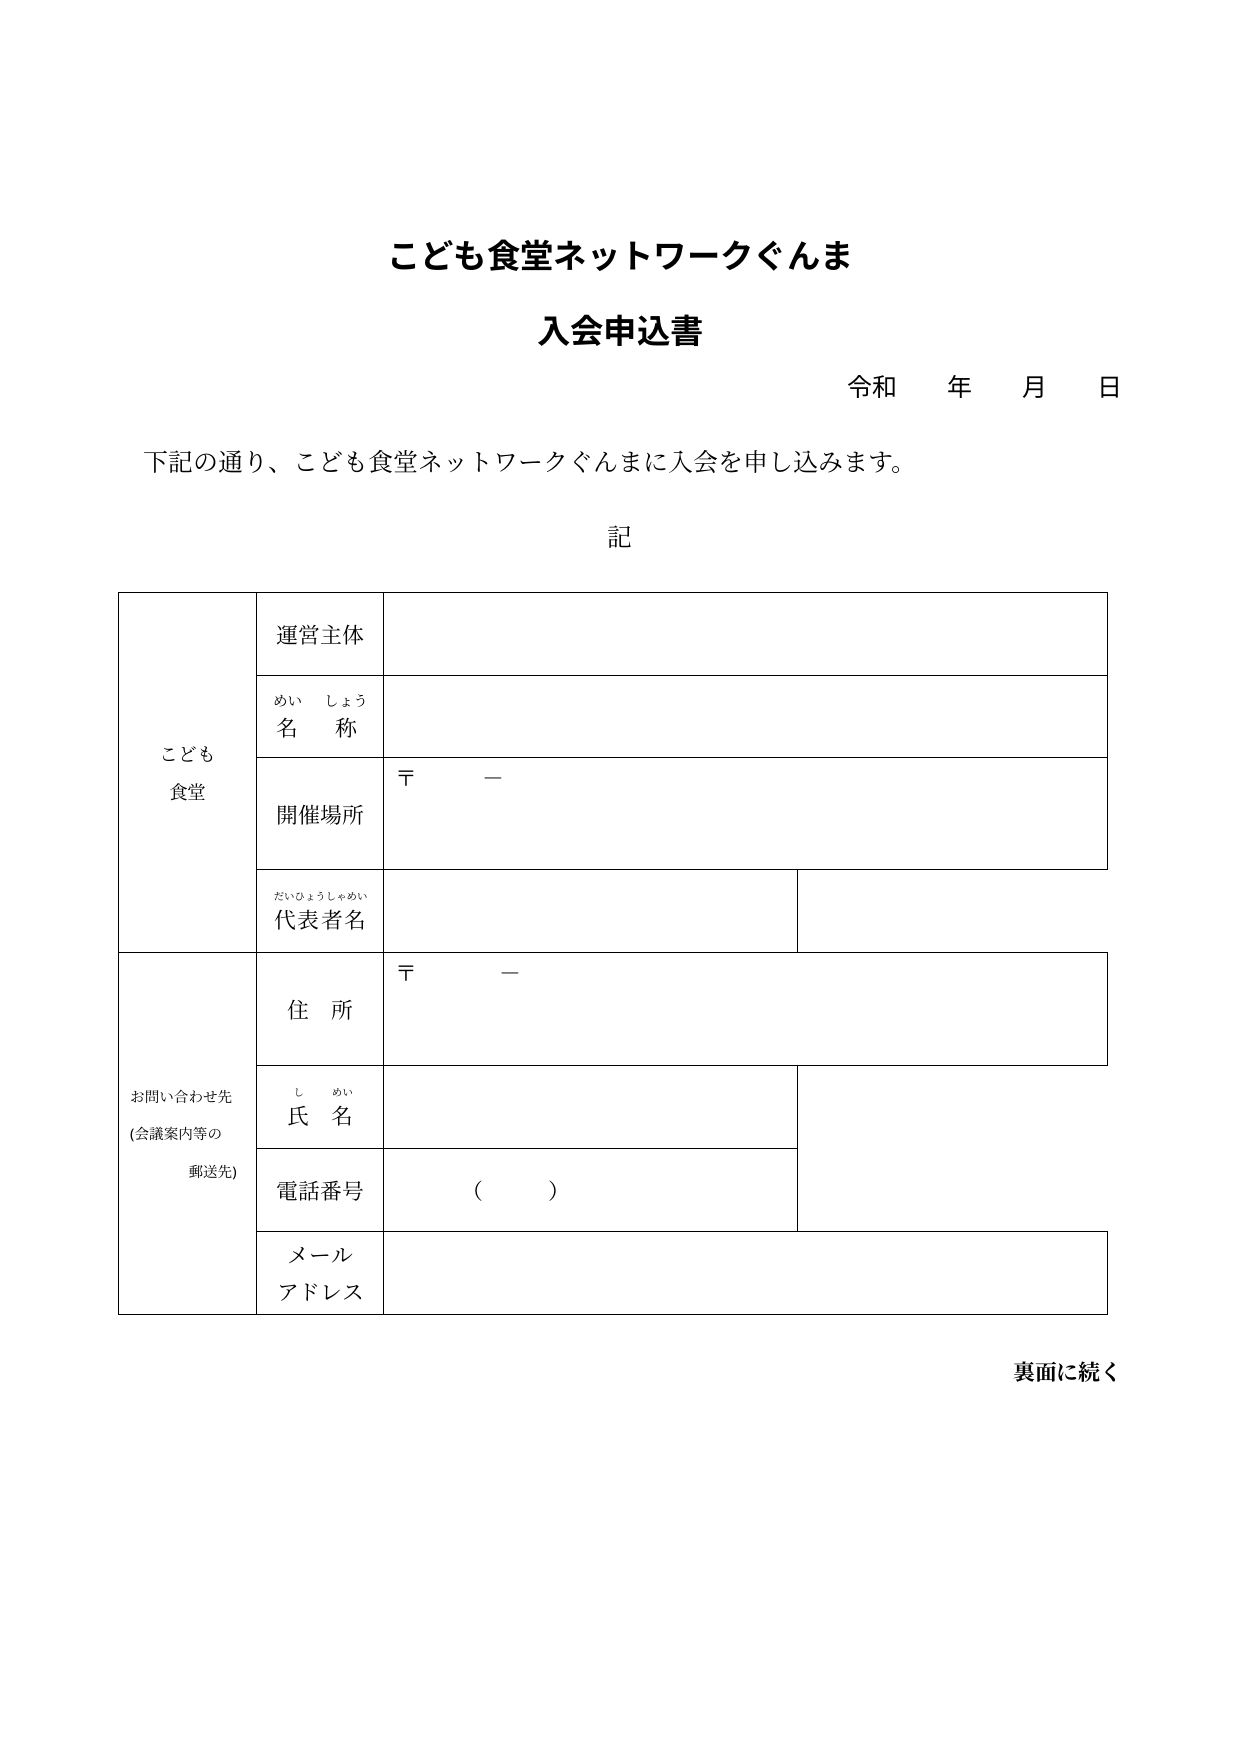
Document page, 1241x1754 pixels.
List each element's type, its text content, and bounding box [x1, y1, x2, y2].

table_cell [257, 1066, 383, 1148]
table_cell 住 所 [257, 953, 383, 1065]
table_cell [384, 676, 1107, 757]
subtitle 記 [118, 517, 1122, 554]
table_header [384, 593, 1107, 674]
table_cell [384, 1066, 797, 1148]
text 裏面に続く [118, 1352, 1122, 1389]
table_cell お問い合わせ先 (会議案内等の 郵送先) [119, 953, 256, 1313]
table_cell [257, 870, 383, 952]
text こども食堂ネットワークぐんま [118, 217, 1122, 292]
table_cell [257, 676, 383, 757]
table_header こども 食堂 [119, 593, 256, 952]
text 下記の通り、こども食堂ネットワークぐんまに入会を申し込みます。 [118, 442, 1122, 479]
table_header 運営主体 [257, 593, 383, 674]
text 令和 年 月 日 [118, 367, 1122, 404]
table_cell メール アドレス [257, 1232, 383, 1313]
table_cell （ ） [384, 1149, 797, 1231]
table_cell 開催場所 [257, 758, 383, 869]
table_cell 〒 － [384, 953, 1107, 1065]
table_cell 電話番号 [257, 1149, 383, 1231]
text 入会申込書 [118, 292, 1122, 367]
table_cell 〒 － [384, 758, 1107, 869]
table_cell [384, 870, 797, 952]
table_cell [384, 1232, 1107, 1313]
